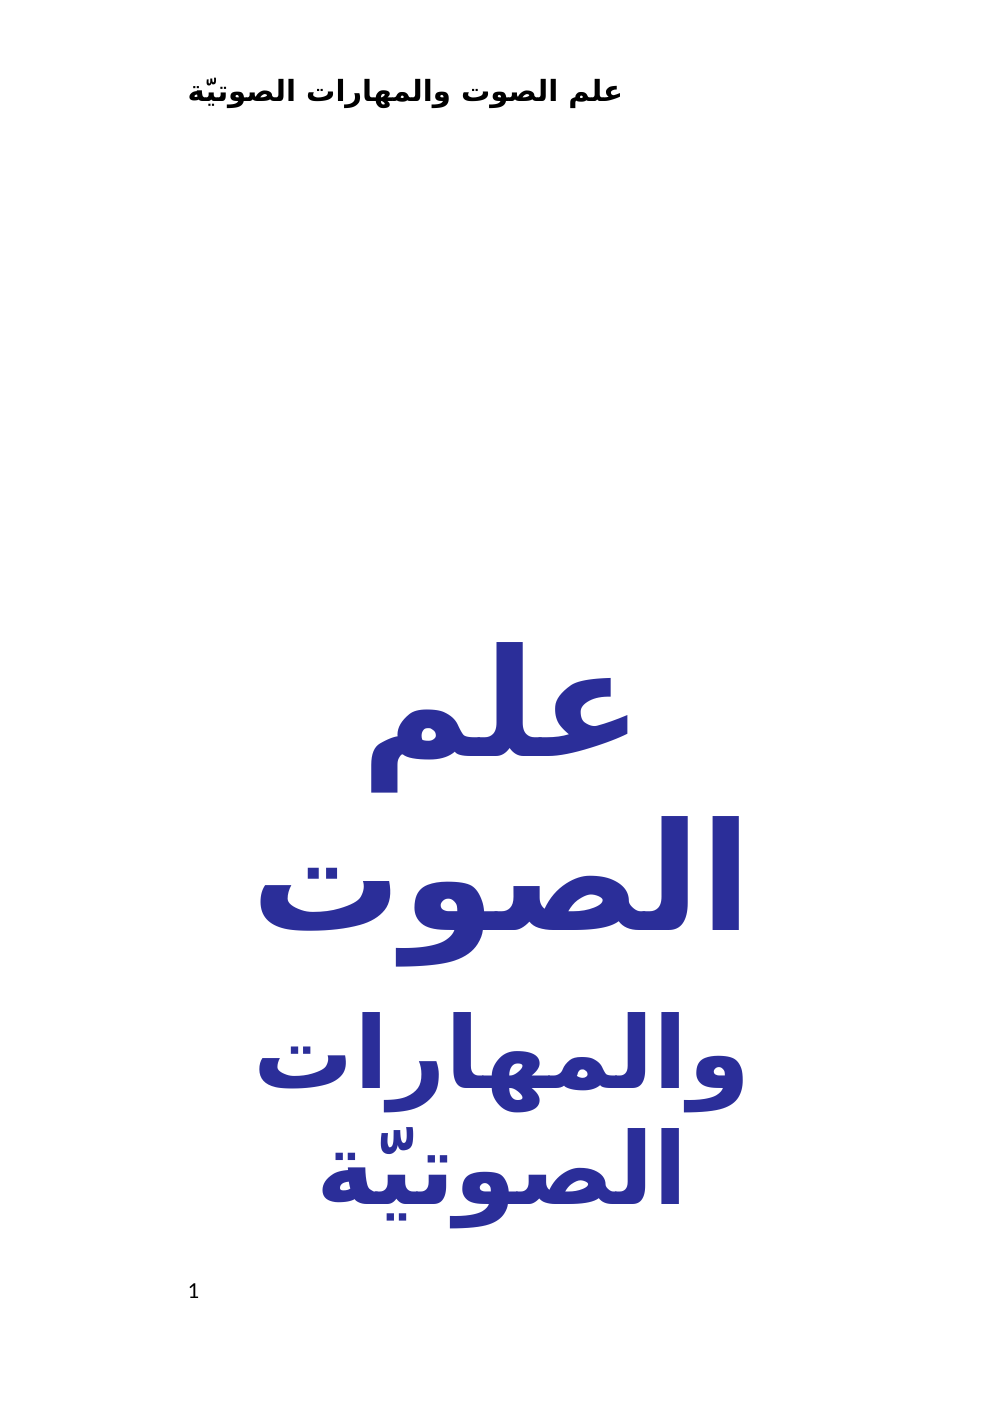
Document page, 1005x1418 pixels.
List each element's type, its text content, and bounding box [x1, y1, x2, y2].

text علم الصوت [187, 617, 817, 966]
text والمهارات الصوتيّة [187, 995, 817, 1228]
